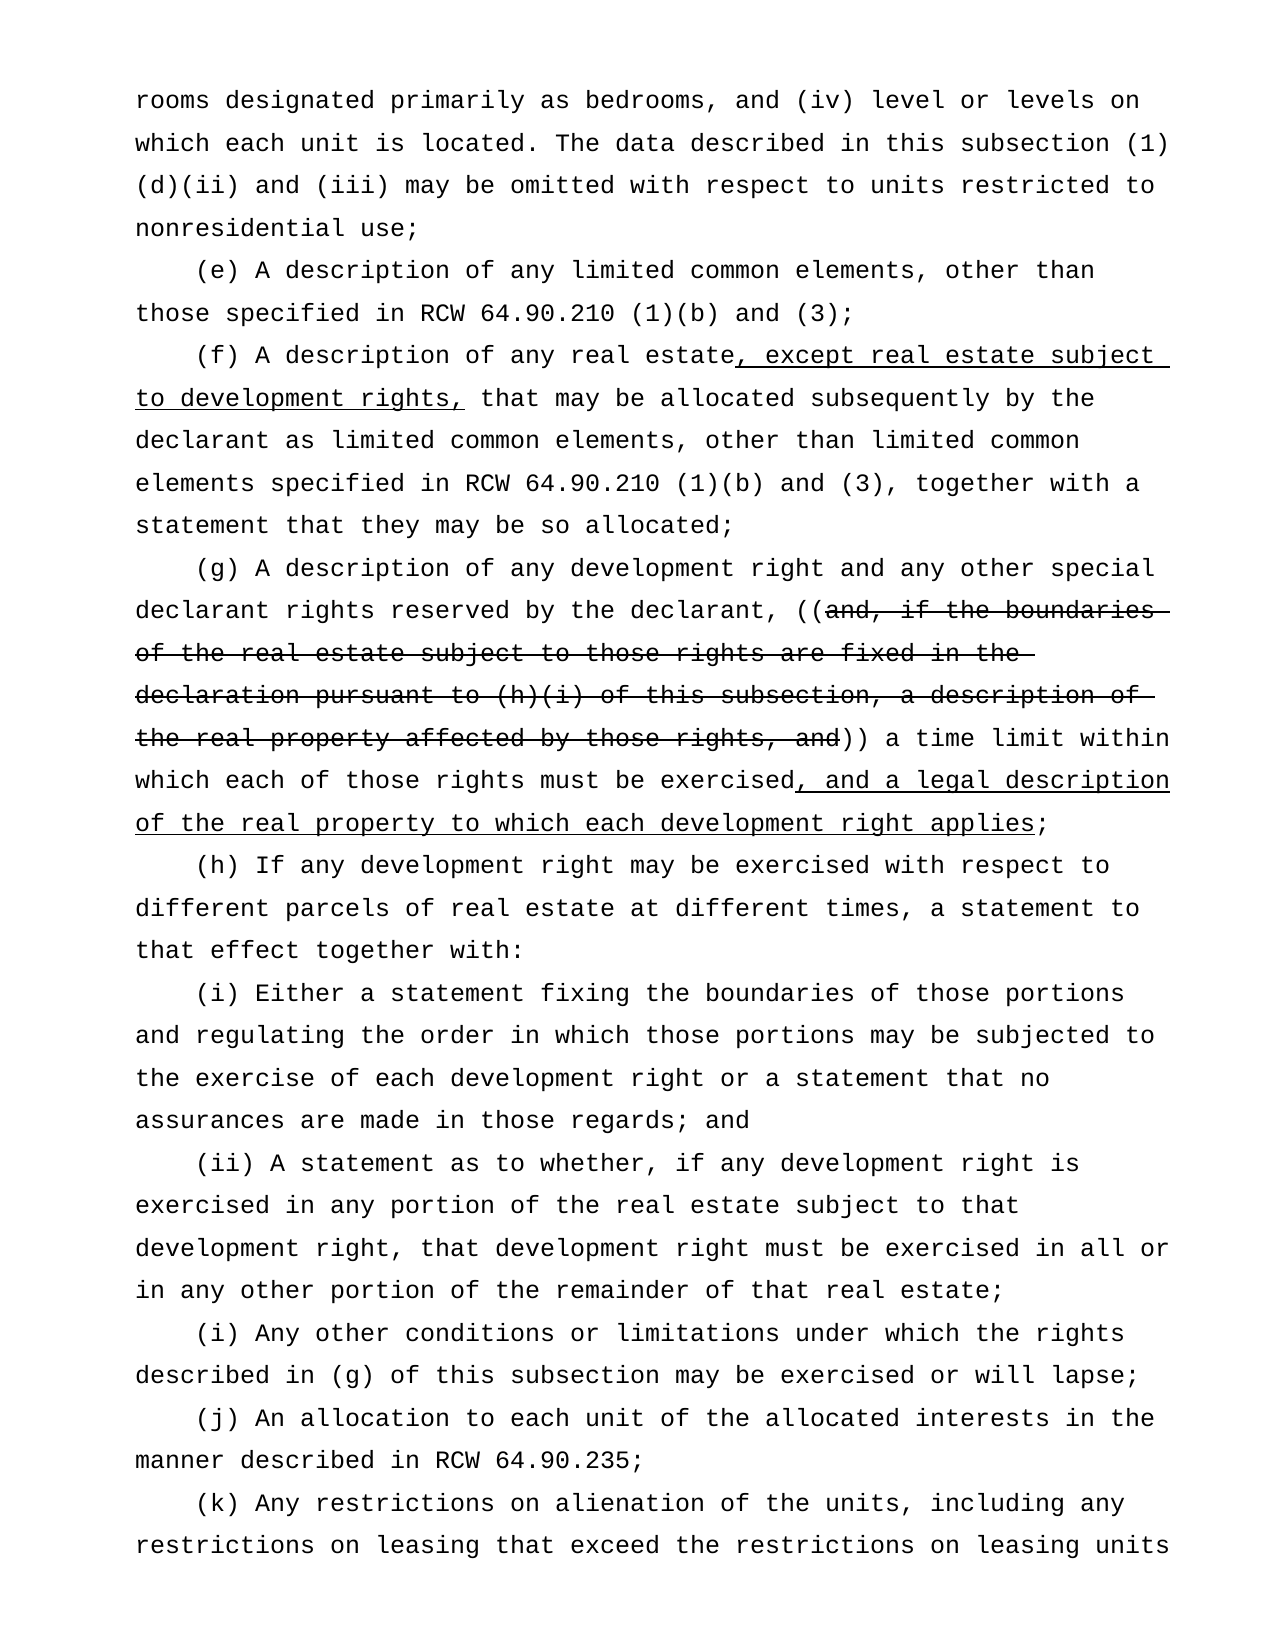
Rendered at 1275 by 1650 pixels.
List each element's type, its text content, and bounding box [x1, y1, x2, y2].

text (ii) A statement as to whether, if any development right is exercised in any portion of the real estate subject to that development right, that development right must be exercised in all or in any other portion of the remainder of that real estate; [135, 1137, 1170, 1307]
text (i) Any other conditions or limitations under which the rights described in (g) of this subsection may be exercised or will lapse; [135, 1307, 1170, 1392]
text (i) Either a statement fixing the boundaries of those portions and regulating the order in which those portions may be subjected to the exercise of each development right or a statement that no assurances are made in those regards; and [135, 967, 1170, 1137]
text (g) A description of any development right and any other special declarant rights reserved by the declarant, ((and, if the boundaries of the real estate subject to those rights are fixed in the declaration pursuant to (h)(i) of this subsection, a description of the real property affected by those rights, and)) a time limit within which each of those rights must be exercised, and a legal description of the real property to which each development right applies; [135, 542, 1170, 840]
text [135, 75, 1170, 245]
text (h) If any development right may be exercised with respect to different parcels of real estate at different times, a statement to that effect together with: [135, 840, 1170, 967]
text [135, 1477, 1170, 1562]
text (e) A description of any limited common elements, other than those specified in RCW 64.90.210 (1)(b) and (3); [135, 245, 1170, 330]
text (f) A description of any real estate, except real estate subject to development rights, that may be allocated subsequently by the declarant as limited common elements, other than limited common elements specified in RCW 64.90.210 (1)(b) and (3), together with a statement that they may be so allocated; [135, 330, 1170, 542]
text (j) An allocation to each unit of the allocated interests in the manner described in RCW 64.90.235; [135, 1392, 1170, 1477]
